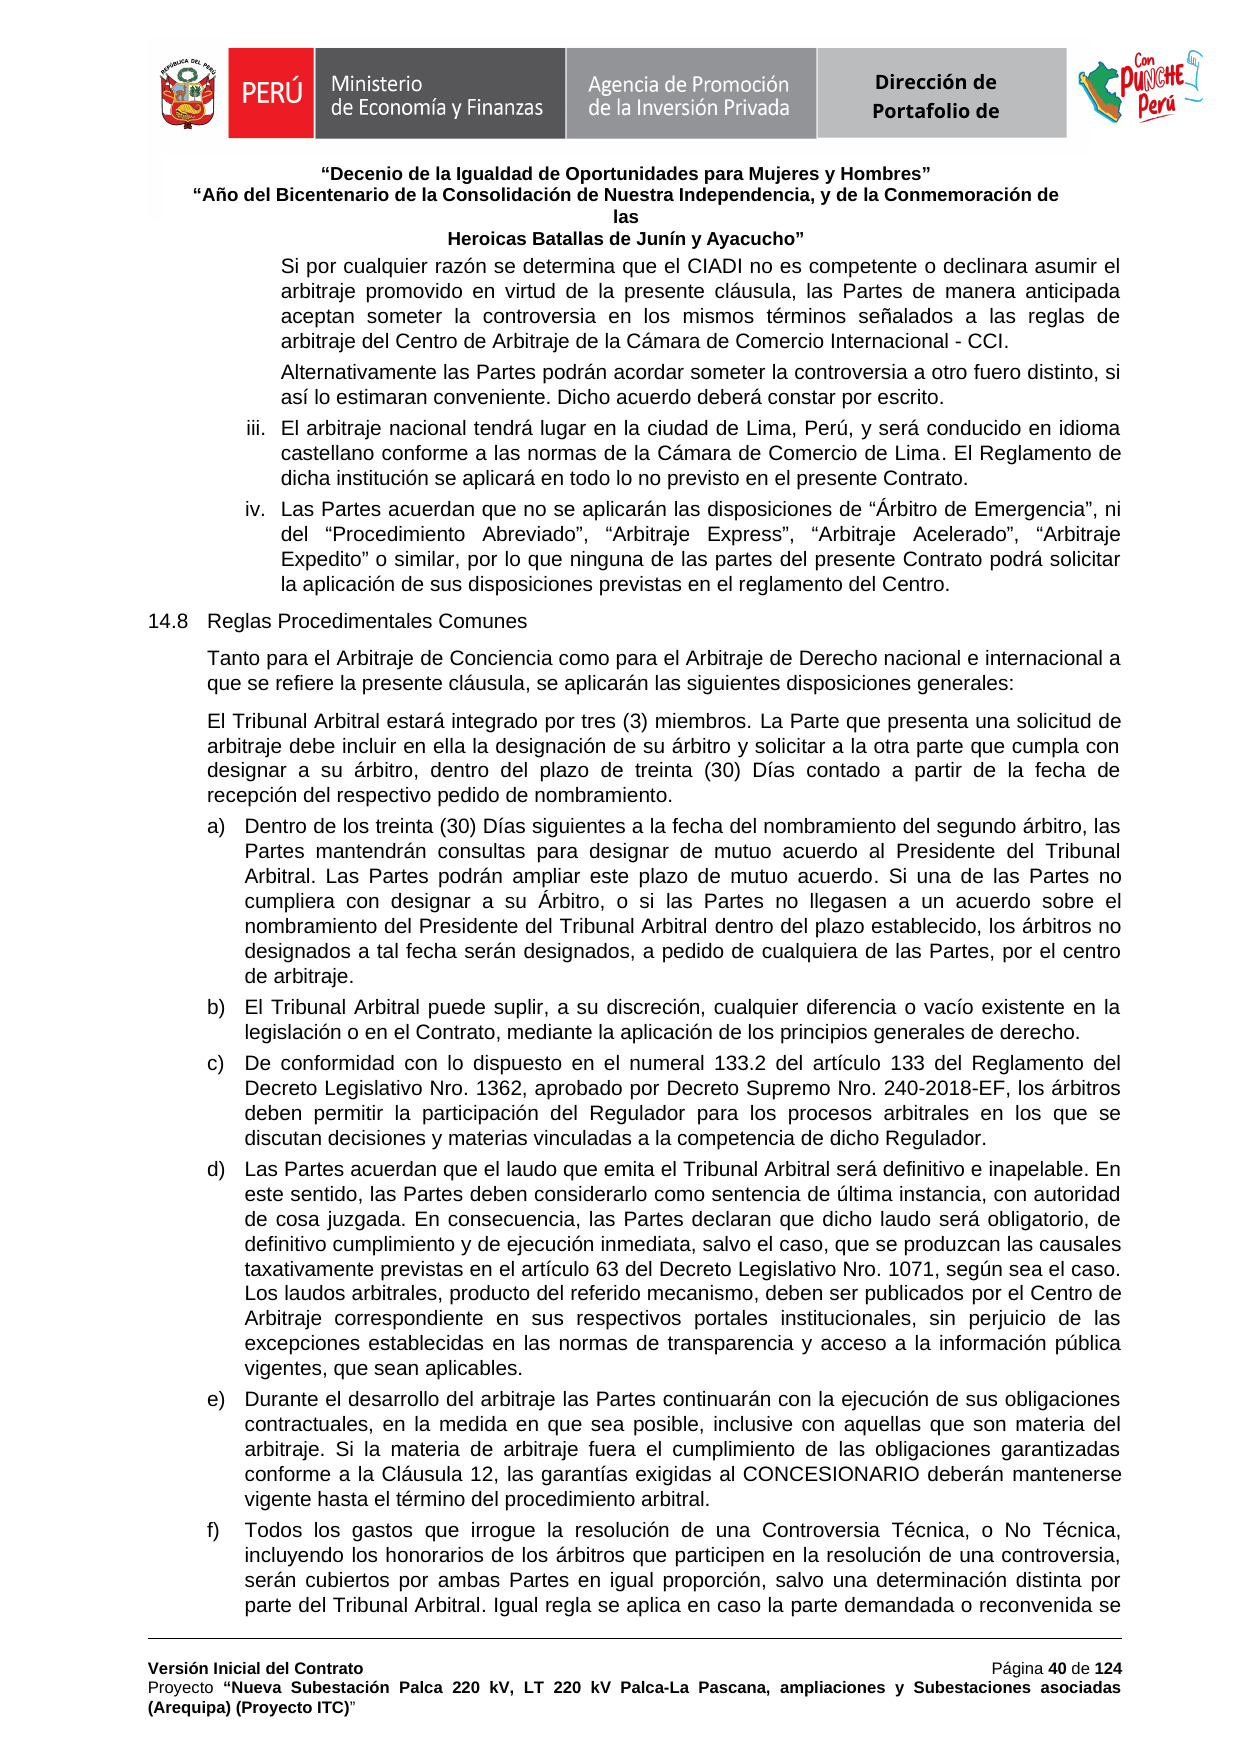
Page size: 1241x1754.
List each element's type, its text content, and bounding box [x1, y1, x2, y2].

list Alternativamente las Partes podrán acordar someter la controversia a otro fuero distinto, si así lo estimaran conveniente. Dicho acuerdo deberá constar por escrito. [281, 360, 1122, 409]
text Tanto para el Arbitraje de Conciencia como para el Arbitraje de Derecho nacional e internacional a que se refiere la presente cláusula, se aplicarán las siguientes disposiciones generales: [207, 646, 1122, 695]
text El Tribunal Arbitral estará integrado por tres (3) miembros. La Parte que presenta una solicitud de arbitraje debe incluir en ella la designación de su árbitro y solicitar a la otra parte que cumpla con designar a su árbitro, dentro del plazo de treinta (30) Días contado a partir de la fecha de recepción del respectivo pedido de nombramiento. [207, 708, 1122, 807]
list El Tribunal Arbitral puede suplir, a su discreción, cualquier diferencia o vacío existente en la legislación o en el Contrato, mediante la aplicación de los principios generales de derecho. [207, 995, 1122, 1044]
list Reglas Procedimentales Comunes [148, 609, 1122, 633]
list El arbitraje nacional tendrá lugar en la ciudad de Lima, Perú, y será conducido en idioma castellano conforme a las normas de la Cámara de Comercio de Lima. El Reglamento de dicha institución se aplicará en todo lo no previsto en el presente Contrato. [266, 416, 1122, 489]
list Las Partes acuerdan que el laudo que emita el Tribunal Arbitral será definitivo e inapelable. En este sentido, las Partes deben considerarlo como sentencia de última instancia, con autoridad de cosa juzgada. En consecuencia, las Partes declaran que dicho laudo será obligatorio, de definitivo cumplimiento y de ejecución inmediata, salvo el caso, que se produzcan las causales taxativamente previstas en el artículo 63 del Decreto Legislativo Nro. 1071, según sea el caso. Los laudos arbitrales, producto del referido mecanismo, deben ser publicados por el Centro de Arbitraje correspondiente en sus respectivos portales institucionales, sin perjuicio de las excepciones establecidas en las normas de transparencia y acceso a la información pública vigentes, que sean aplicables. [207, 1157, 1122, 1380]
list Durante el desarrollo del arbitraje las Partes continuarán con la ejecución de sus obligaciones contractuales, en la medida en que sea posible, inclusive con aquellas que son materia del arbitraje. Si la materia de arbitraje fuera el cumplimiento de las obligaciones garantizadas conforme a la Cláusula 12, las garantías exigidas al CONCESIONARIO deberán mantenerse vigente hasta el término del procedimiento arbitral. [207, 1387, 1122, 1511]
list Dentro de los treinta (30) Días siguientes a la fecha del nombramiento del segundo árbitro, las Partes mantendrán consultas para designar de mutuo acuerdo al Presidente del Tribunal Arbitral. Las Partes podrán ampliar este plazo de mutuo acuerdo. Si una de las Partes no cumpliera con designar a su Árbitro, o si las Partes no llegasen a un acuerdo sobre el nombramiento del Presidente del Tribunal Arbitral dentro del plazo establecido, los árbitros no designados a tal fecha serán designados, a pedido de cualquiera de las Partes, por el centro de arbitraje. [207, 814, 1122, 988]
list Si por cualquier razón se determina que el CIADI no es competente o declinara asumir el arbitraje promovido en virtud de la presente cláusula, las Partes de manera anticipada aceptan someter la controversia en los mismos términos señalados a las reglas de arbitraje del Centro de Arbitraje de la Cámara de Comercio Internacional - CCI. [281, 254, 1122, 353]
list De conformidad con lo dispuesto en el numeral 133.2 del artículo 133 del Reglamento del Decreto Legislativo Nro. 1362, aprobado por Decreto Supremo Nro. 240-2018-EF, los árbitros deben permitir la participación del Regulador para los procesos arbitrales en los que se discutan decisiones y materias vinculadas a la competencia de dicho Regulador. [207, 1051, 1122, 1149]
list Las Partes acuerdan que no se aplicarán las disposiciones de “Árbitro de Emergencia”, ni del “Procedimiento Abreviado”, “Arbitraje Express”, “Arbitraje Acelerado”, “Arbitraje Expedito” o similar, por lo que ninguna de las partes del presente Contrato podrá solicitar la aplicación de sus disposiciones previstas en el reglamento del Centro. [266, 497, 1122, 595]
picture [147, 37, 1203, 221]
